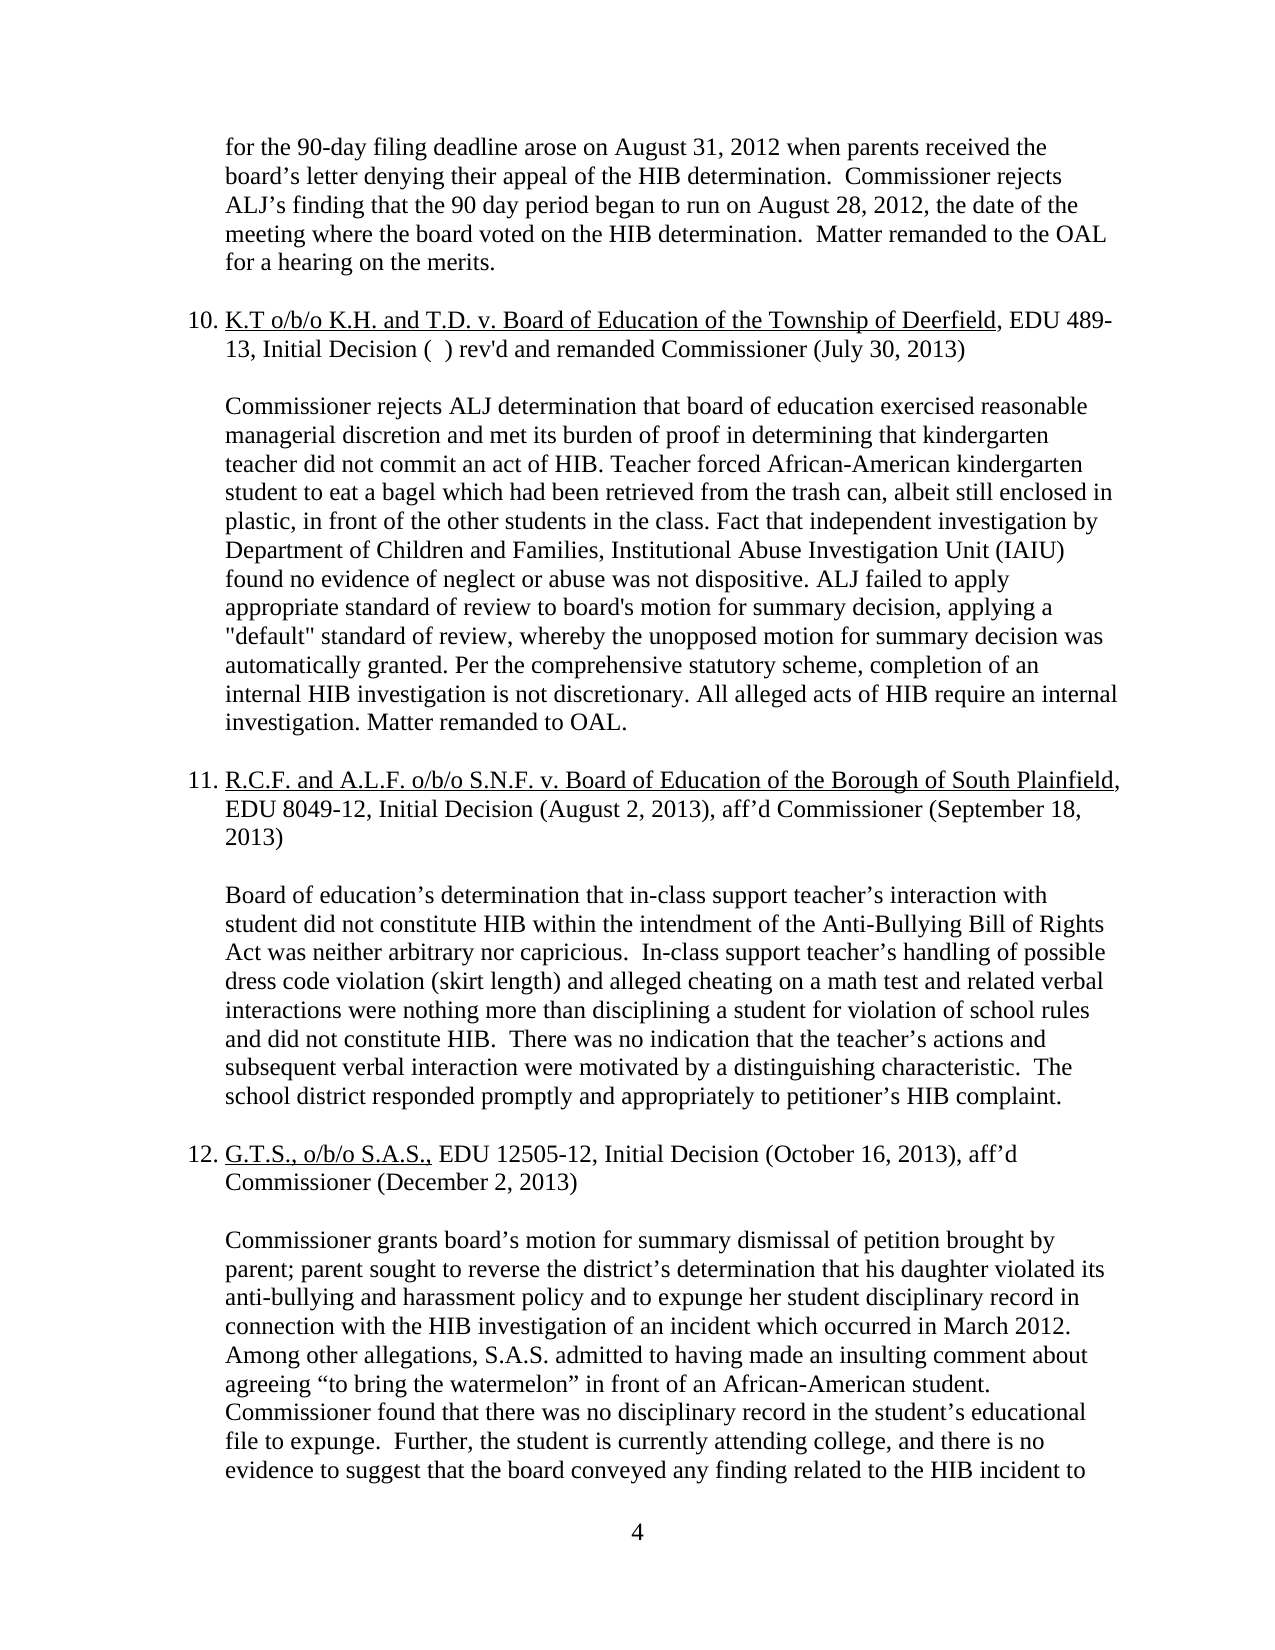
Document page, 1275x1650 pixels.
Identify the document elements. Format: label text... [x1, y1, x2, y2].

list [225, 132, 1125, 276]
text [225, 1225, 1125, 1484]
list G.T.S., o/b/o S.A.S., EDU 12505-12, Initial Decision (October 16, 2013), aff’d Commissioner (December 2, 2013) [187, 1139, 1125, 1196]
list K.T o/b/o K.H. and T.D. v. Board of Education of the Township of Deerfield, EDU 489-13, Initial Decision ( ) rev'd and remanded Commissioner (July 30, 2013) [187, 305, 1125, 362]
text Board of education’s determination that in-class support teacher’s interaction with student did not constitute HIB within the intendment of the Anti-Bullying Bill of Rights Act was neither arbitrary nor capricious. In-class support teacher’s handling of possible dress code violation (skirt length) and alleged cheating on a math test and related verbal interactions were nothing more than disciplining a student for violation of school rules and did not constitute HIB. There was no indication that the teacher’s actions and subsequent verbal interaction were motivated by a distinguishing characteristic. The school district responded promptly and appropriately to petitioner’s HIB complaint. [225, 880, 1125, 1110]
text Commissioner rejects ALJ determination that board of education exercised reasonable managerial discretion and met its burden of proof in determining that kindergarten teacher did not commit an act of HIB. Teacher forced African-American kindergarten student to eat a bagel which had been retrieved from the trash can, albeit still enclosed in plastic, in front of the other students in the class. Fact that independent investigation by Department of Children and Families, Institutional Abuse Investigation Unit (IAIU) found no evidence of neglect or abuse was not dispositive. ALJ failed to apply appropriate standard of review to board's motion for summary decision, applying a "default" standard of review, whereby the unopposed motion for summary decision was automatically granted. Per the comprehensive statutory scheme, completion of an internal HIB investigation is not discretionary. All alleged acts of HIB require an internal investigation. Matter remanded to OAL. [225, 391, 1125, 736]
list R.C.F. and A.L.F. o/b/o S.N.F. v. Board of Education of the Borough of South Plainfield, EDU 8049-12, Initial Decision (August 2, 2013), aff’d Commissioner (September 18, 2013) [187, 765, 1125, 851]
